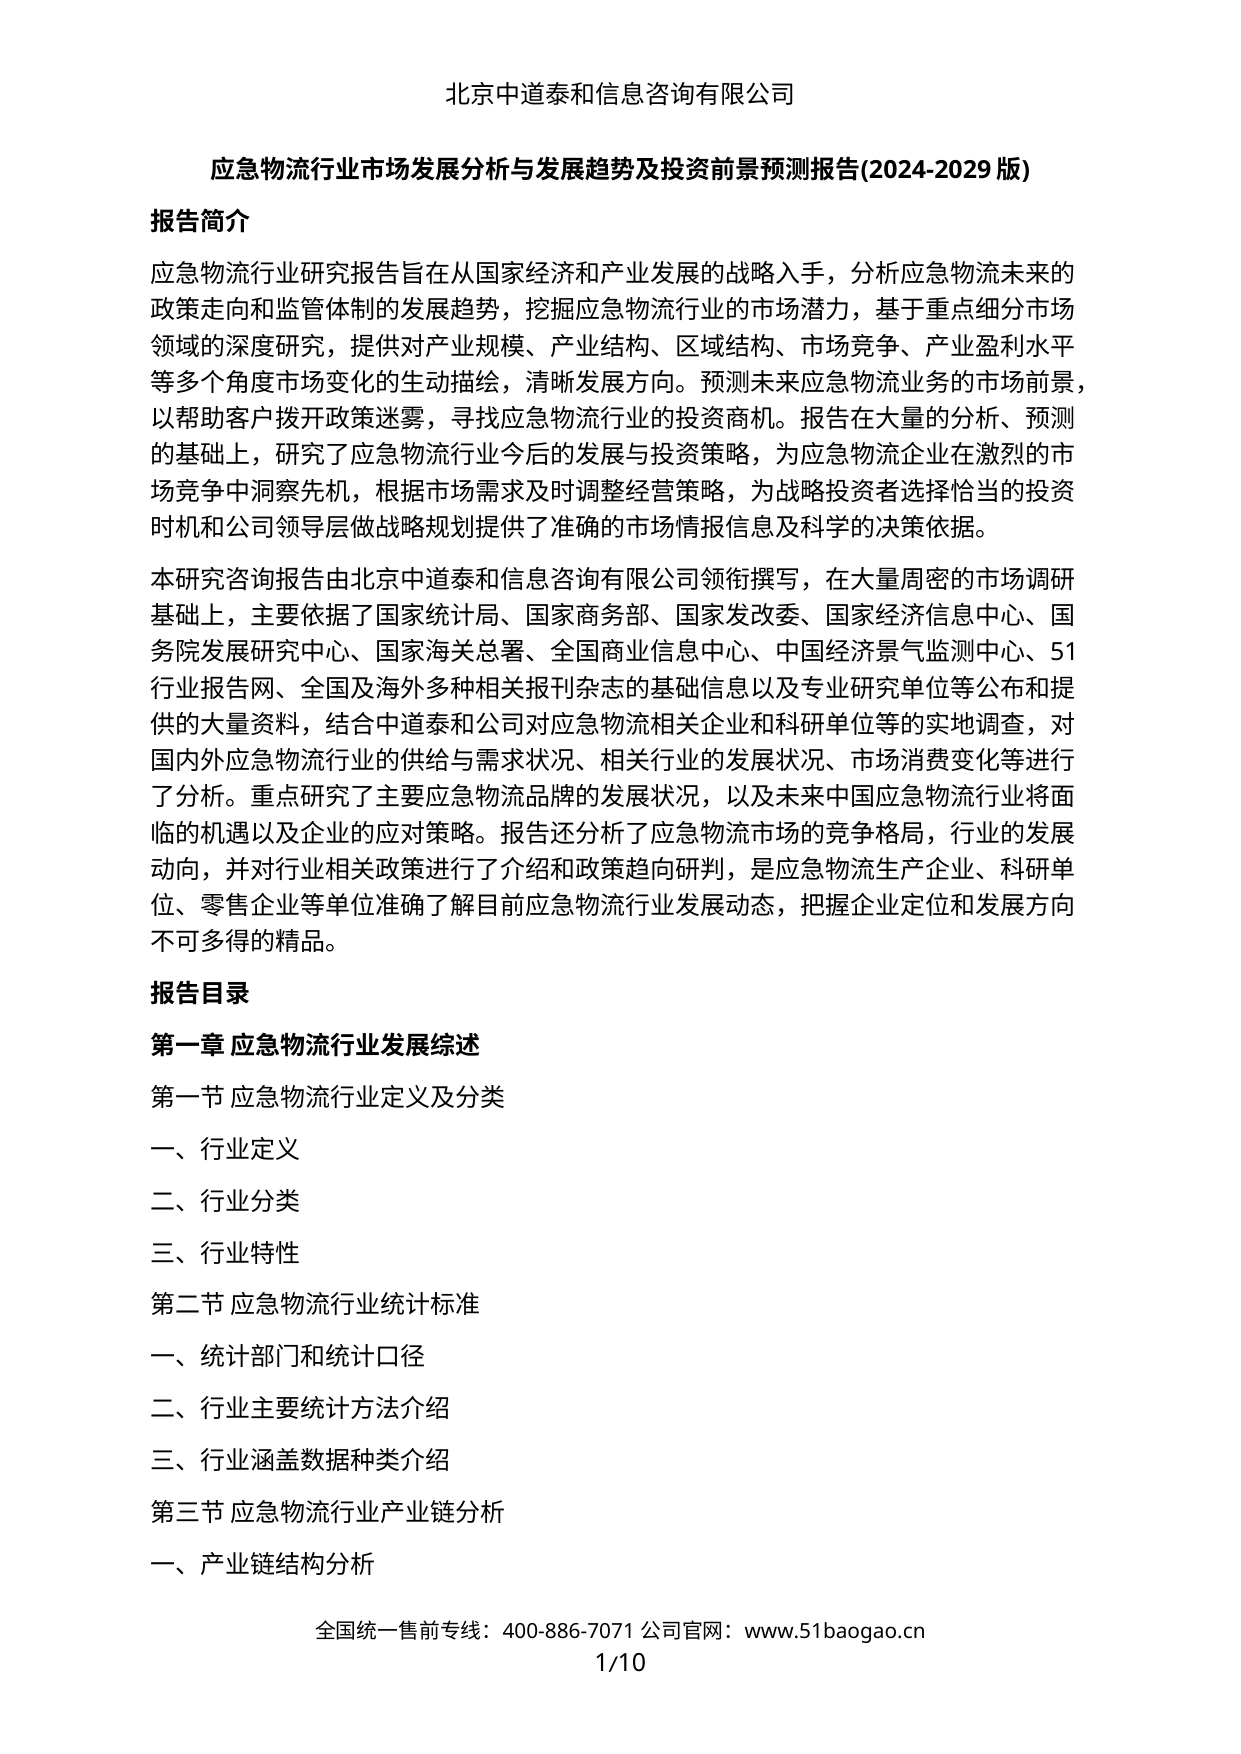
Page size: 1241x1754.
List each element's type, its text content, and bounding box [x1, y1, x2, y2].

text 应急物流行业研究报告旨在从国家经济和产业发展的战略入手，分析应急物流未来的政策走向和监管体制的发展趋势，挖掘应急物流行业的市场潜力，基于重点细分市场领域的深度研究，提供对产业规模、产业结构、区域结构、市场竞争、产业盈利水平等多个角度市场变化的生动描绘，清晰发展方向。预测未来应急物流业务的市场前景，以帮助客户拨开政策迷雾，寻找应急物流行业的投资商机。报告在大量的分析、预测的基础上，研究了应急物流行业今后的发展与投资策略，为应急物流企业在激烈的市场竞争中洞察先机，根据市场需求及时调整经营策略，为战略投资者选择恰当的投资时机和公司领导层做战略规划提供了准确的市场情报信息及科学的决策依据。 [150, 254, 1090, 544]
text 报告简介 [150, 202, 1090, 238]
text 第二节 应急物流行业统计标准 [150, 1285, 1090, 1321]
text 报告目录 [150, 974, 1090, 1010]
text 第一章 应急物流行业发展综述 [150, 1026, 1090, 1062]
text 三、行业涵盖数据种类介绍 [150, 1441, 1090, 1477]
text 二、行业主要统计方法介绍 [150, 1389, 1090, 1425]
text 三、行业特性 [150, 1233, 1090, 1269]
text 第三节 应急物流行业产业链分析 [150, 1492, 1090, 1529]
text 应急物流行业市场发展分析与发展趋势及投资前景预测报告(2024-2029版) [150, 150, 1090, 186]
text 本研究咨询报告由北京中道泰和信息咨询有限公司领衔撰写，在大量周密的市场调研基础上，主要依据了国家统计局、国家商务部、国家发改委、国家经济信息中心、国务院发展研究中心、国家海关总署、全国商业信息中心、中国经济景气监测中心、51行业报告网、全国及海外多种相关报刊杂志的基础信息以及专业研究单位等公布和提供的大量资料，结合中道泰和公司对应急物流相关企业和科研单位等的实地调查，对国内外应急物流行业的供给与需求状况、相关行业的发展状况、市场消费变化等进行了分析。重点研究了主要应急物流品牌的发展状况，以及未来中国应急物流行业将面临的机遇以及企业的应对策略。报告还分析了应急物流市场的竞争格局，行业的发展动向，并对行业相关政策进行了介绍和政策趋向研判，是应急物流生产企业、科研单位、零售企业等单位准确了解目前应急物流行业发展动态，把握企业定位和发展方向不可多得的精品。 [150, 559, 1090, 958]
text 一、产业链结构分析 [150, 1544, 1090, 1581]
text 二、行业分类 [150, 1181, 1090, 1217]
text 一、行业定义 [150, 1129, 1090, 1166]
text 一、统计部门和统计口径 [150, 1337, 1090, 1373]
text 第一节 应急物流行业定义及分类 [150, 1077, 1090, 1114]
